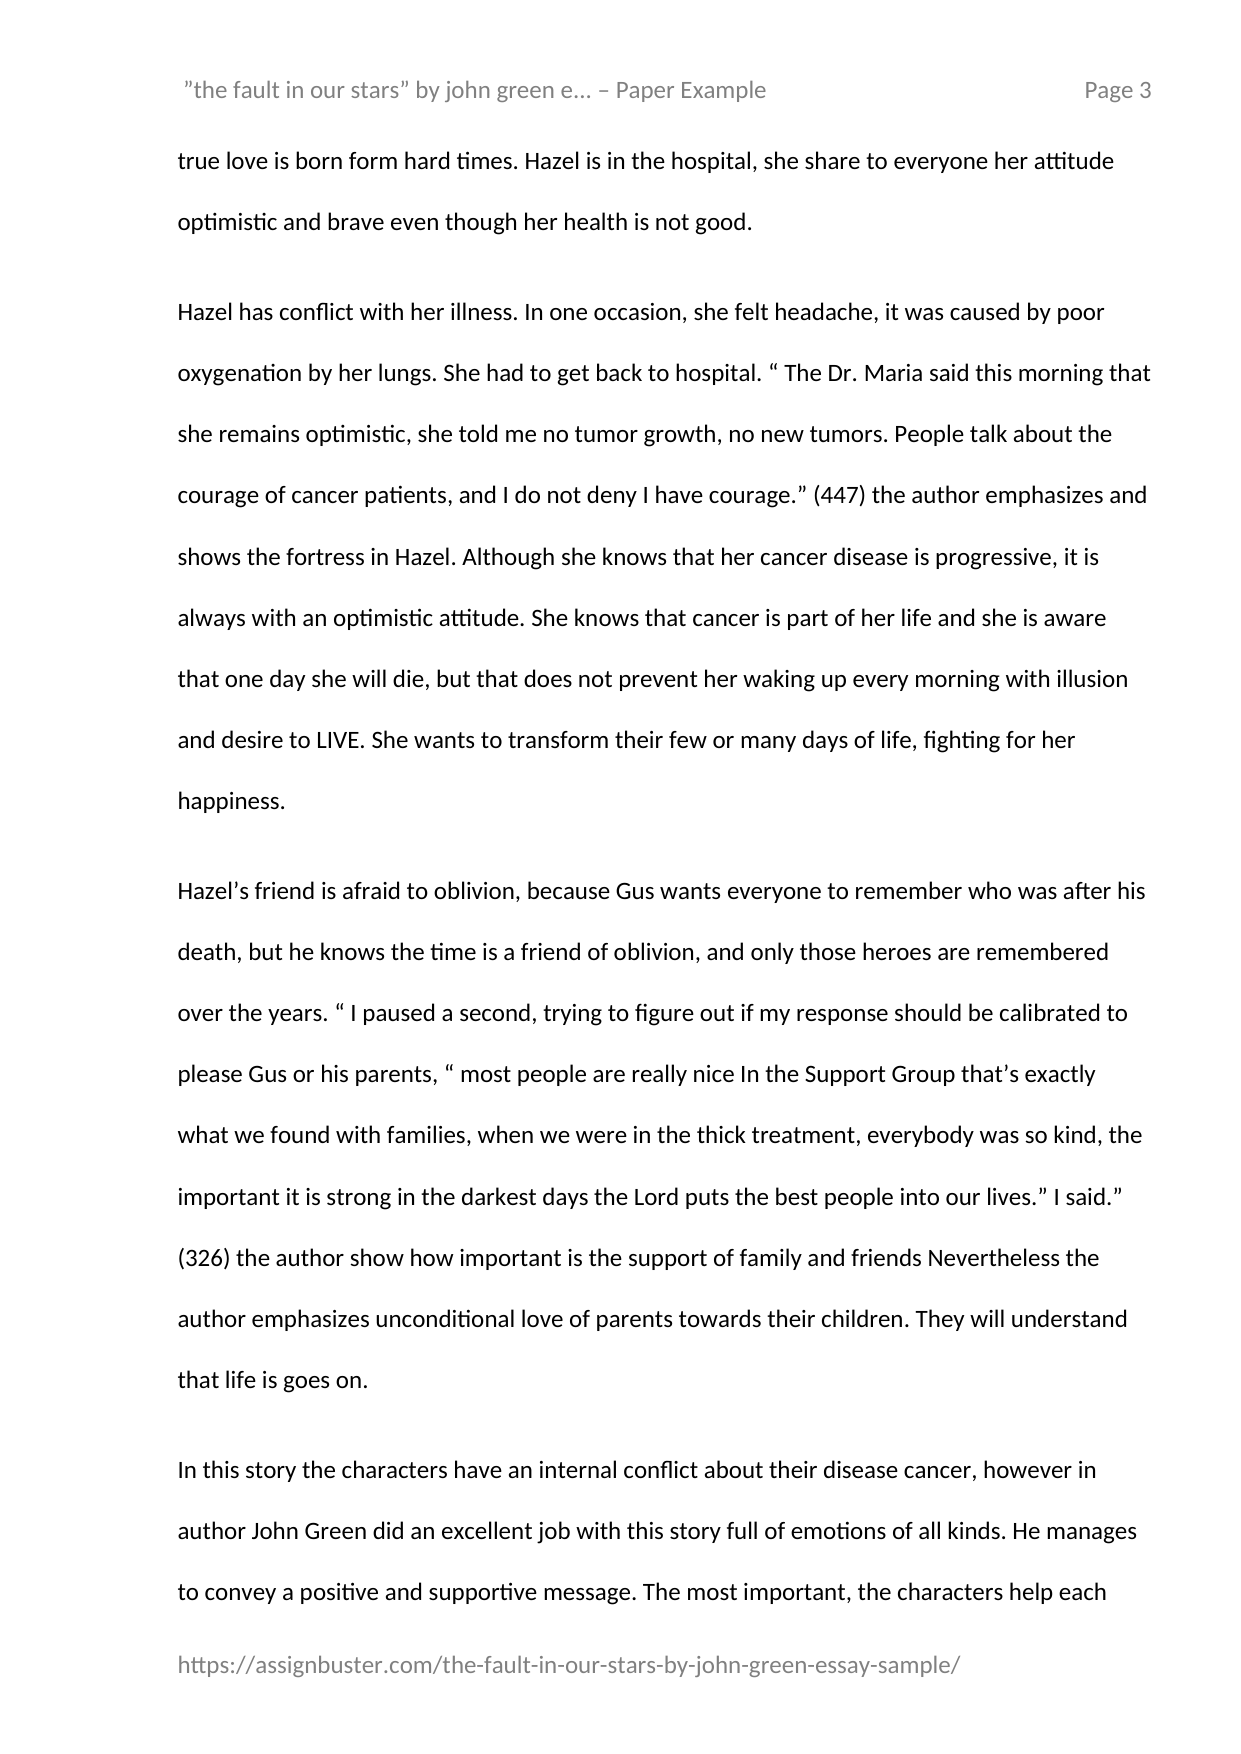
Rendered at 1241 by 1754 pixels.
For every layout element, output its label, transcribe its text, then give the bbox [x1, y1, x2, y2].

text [177, 145, 1152, 237]
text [177, 1454, 1152, 1607]
text Hazel’s friend is afraid to oblivion, because Gus wants everyone to remember who was after his death, but he knows the time is a friend of oblivion, and only those heroes are remembered over the years. “ I paused a second, trying to figure out if my response should be calibrated to please Gus or his parents, “ most people are really nice In the Support Group that’s exactly what we found with families, when we were in the thick treatment, everybody was so kind, the important it is strong in the darkest days the Lord puts the best people into our lives.” I said.” (326) the author show how important is the support of family and friends Nevertheless the author emphasizes unconditional love of parents towards their children. They will understand that life is goes on. [177, 875, 1152, 1394]
text Hazel has conflict with her illness. In one occasion, she felt headache, it was caused by poor oxygenation by her lungs. She had to get back to hospital. “ The Dr. Maria said this morning that she remains optimistic, she told me no tumor growth, no new tumors. People talk about the courage of cancer patients, and I do not deny I have courage.” (447) the author emphasizes and shows the fortress in Hazel. Although she knows that her cancer disease is progressive, it is always with an optimistic attitude. She knows that cancer is part of her life and she is aware that one day she will die, but that does not prevent her waking up every morning with illusion and desire to LIVE. She wants to transform their few or many days of life, fighting for her happiness. [177, 297, 1152, 815]
